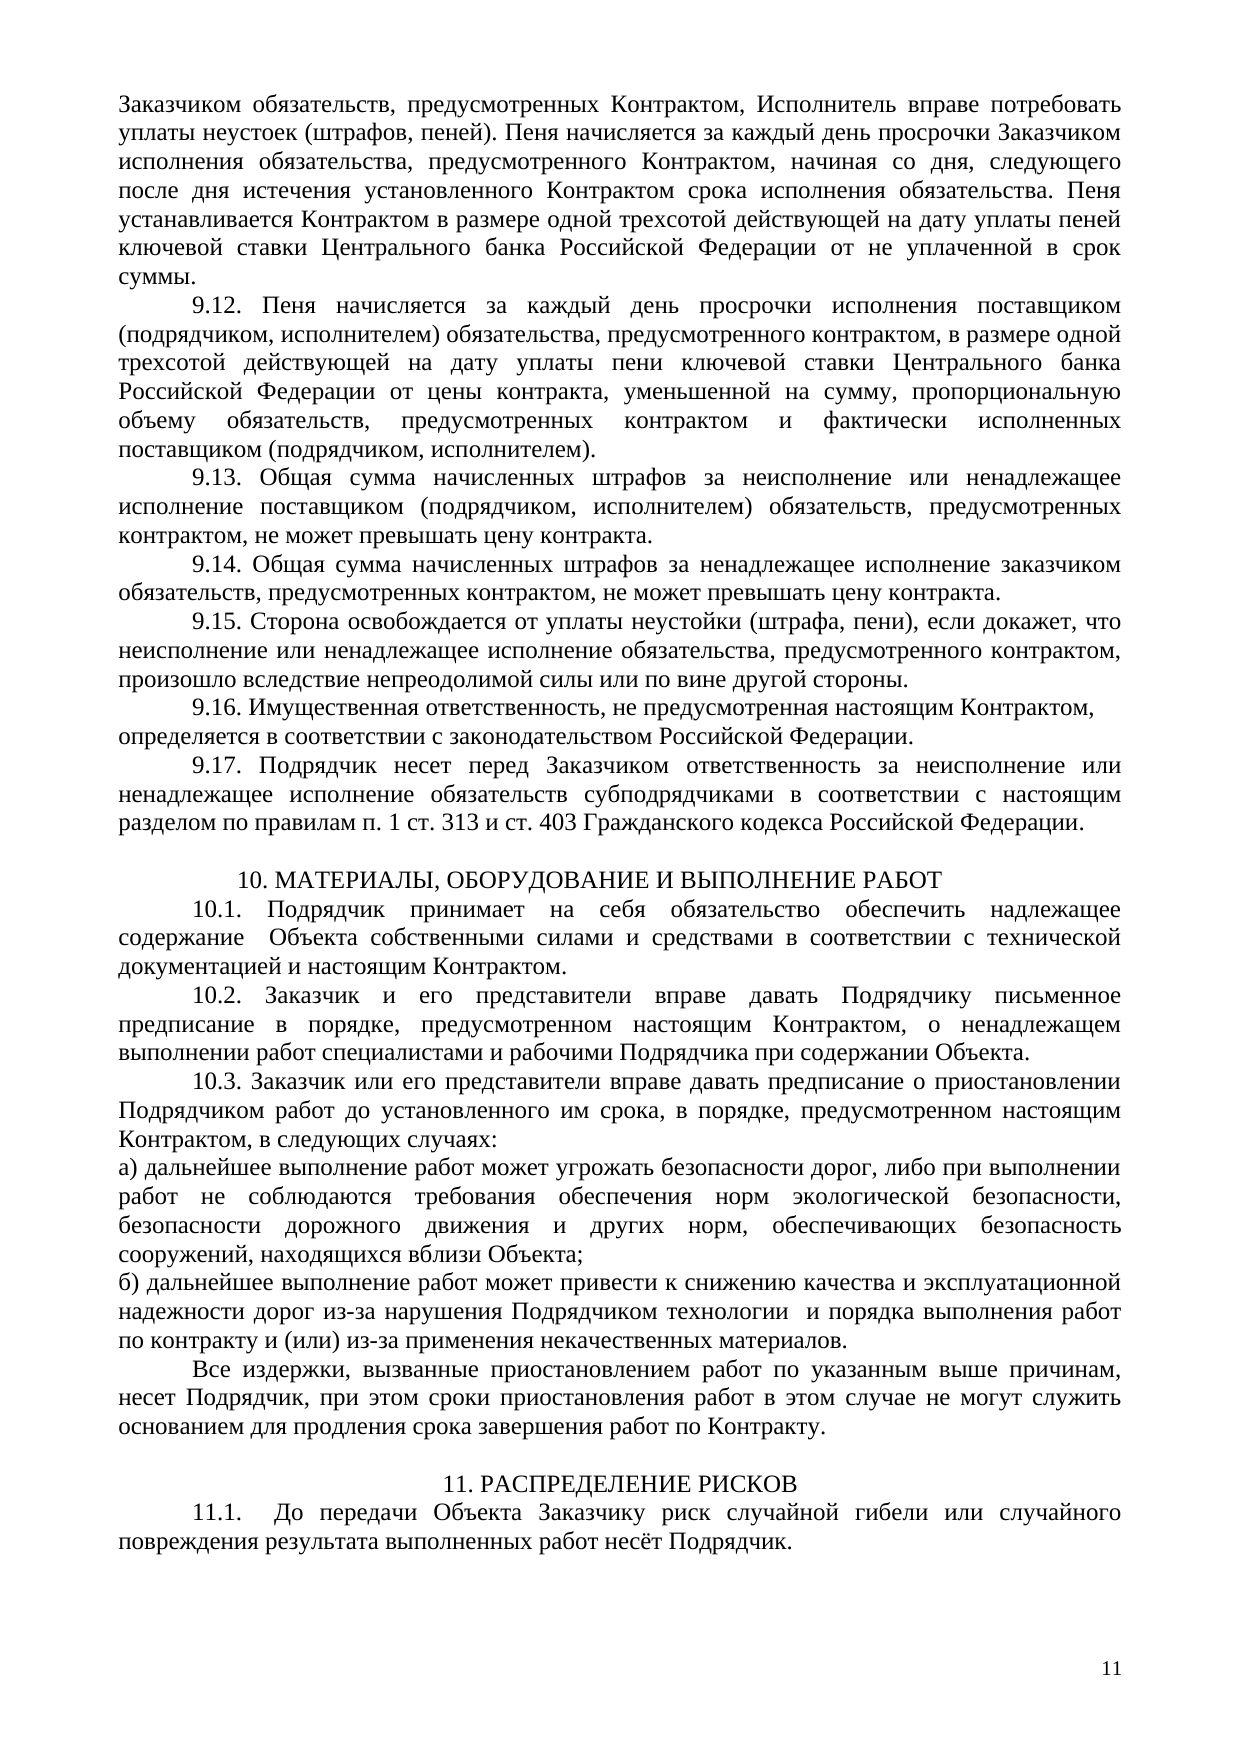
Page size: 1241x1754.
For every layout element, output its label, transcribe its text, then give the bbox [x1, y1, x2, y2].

text 10. МАТЕРИАЛЫ, ОБОРУДОВАНИЕ И ВЫПОЛНЕНИЕ РАБОТ [118, 865, 1122, 894]
text 10.3. Заказчик или его представители вправе давать предписание о приостановлении Подрядчиком работ до установленного им срока, в порядке, предусмотренном настоящим Контрактом, в следующих случаях: [118, 1066, 1122, 1152]
text 11.1. До передачи Объекта Заказчику риск случайной гибели или случайного повреждения результата выполненных работ несёт Подрядчик. [118, 1497, 1122, 1555]
text 10.1. Подрядчик принимает на себя обязательство обеспечить надлежащее содержание Объекта собственными силами и средствами в соответствии с технической документацией и настоящим Контрактом. [118, 894, 1122, 980]
text 9.13. Общая сумма начисленных штрафов за неисполнение или ненадлежащее исполнение поставщиком (подрядчиком, исполнителем) обязательств, предусмотренных контрактом, не может превышать цену контракта. [118, 462, 1122, 549]
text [118, 89, 1122, 290]
text 9.14. Общая сумма начисленных штрафов за ненадлежащее исполнение заказчиком обязательств, предусмотренных контрактом, не может превышать цену контракта. [118, 549, 1122, 606]
text 9.17. Подрядчик несет перед Заказчиком ответственность за неисполнение или ненадлежащее исполнение обязательств субподрядчиками в соответствии с настоящим разделом по правилам п. 1 ст. 313 и ст. 403 Гражданского кодекса Российской Федерации. [118, 750, 1122, 836]
text 9.16. Имущественная ответственность, не предусмотренная настоящим Контрактом, определяется в соответствии с законодательством Российской Федерации. [118, 692, 1122, 750]
text 10.2. Заказчик и его представители вправе давать Подрядчику письменное предписание в порядке, предусмотренном настоящим Контрактом, о ненадлежащем выполнении работ специалистами и рабочими Подрядчика при содержании Объекта. [118, 980, 1122, 1066]
text 9.12. Пеня начисляется за каждый день просрочки исполнения поставщиком (подрядчиком, исполнителем) обязательства, предусмотренного контрактом, в размере одной трехсотой действующей на дату уплаты пени ключевой ставки Центрального банка Российской Федерации от цены контракта, уменьшенной на сумму, пропорциональную объему обязательств, предусмотренных контрактом и фактически исполненных поставщиком (подрядчиком, исполнителем). [118, 290, 1122, 462]
text а) дальнейшее выполнение работ может угрожать безопасности дорог, либо при выполнении работ не соблюдаются требования обеспечения норм экологической безопасности, безопасности дорожного движения и других норм, обеспечивающих безопасность сооружений, находящихся вблизи Объекта; [118, 1152, 1122, 1267]
text Все издержки, вызванные приостановлением работ по указанным выше причинам, несет Подрядчик, при этом сроки приостановления работ в этом случае не могут служить основанием для продления срока завершения работ по Контракту. [118, 1354, 1122, 1440]
text 9.15. Сторона освобождается от уплаты неустойки (штрафа, пени), если докажет, что неисполнение или ненадлежащее исполнение обязательства, предусмотренного контрактом, произошло вследствие непреодолимой силы или по вине другой стороны. [118, 606, 1122, 692]
text б) дальнейшее выполнение работ может привести к снижению качества и эксплуатационной надежности дорог из-за нарушения Подрядчиком технологии и порядка выполнения работ по контракту и (или) из-за применения некачественных материалов. [118, 1267, 1122, 1354]
text 11. РАСПРЕДЕЛЕНИЕ РИСКОВ [118, 1469, 1122, 1497]
